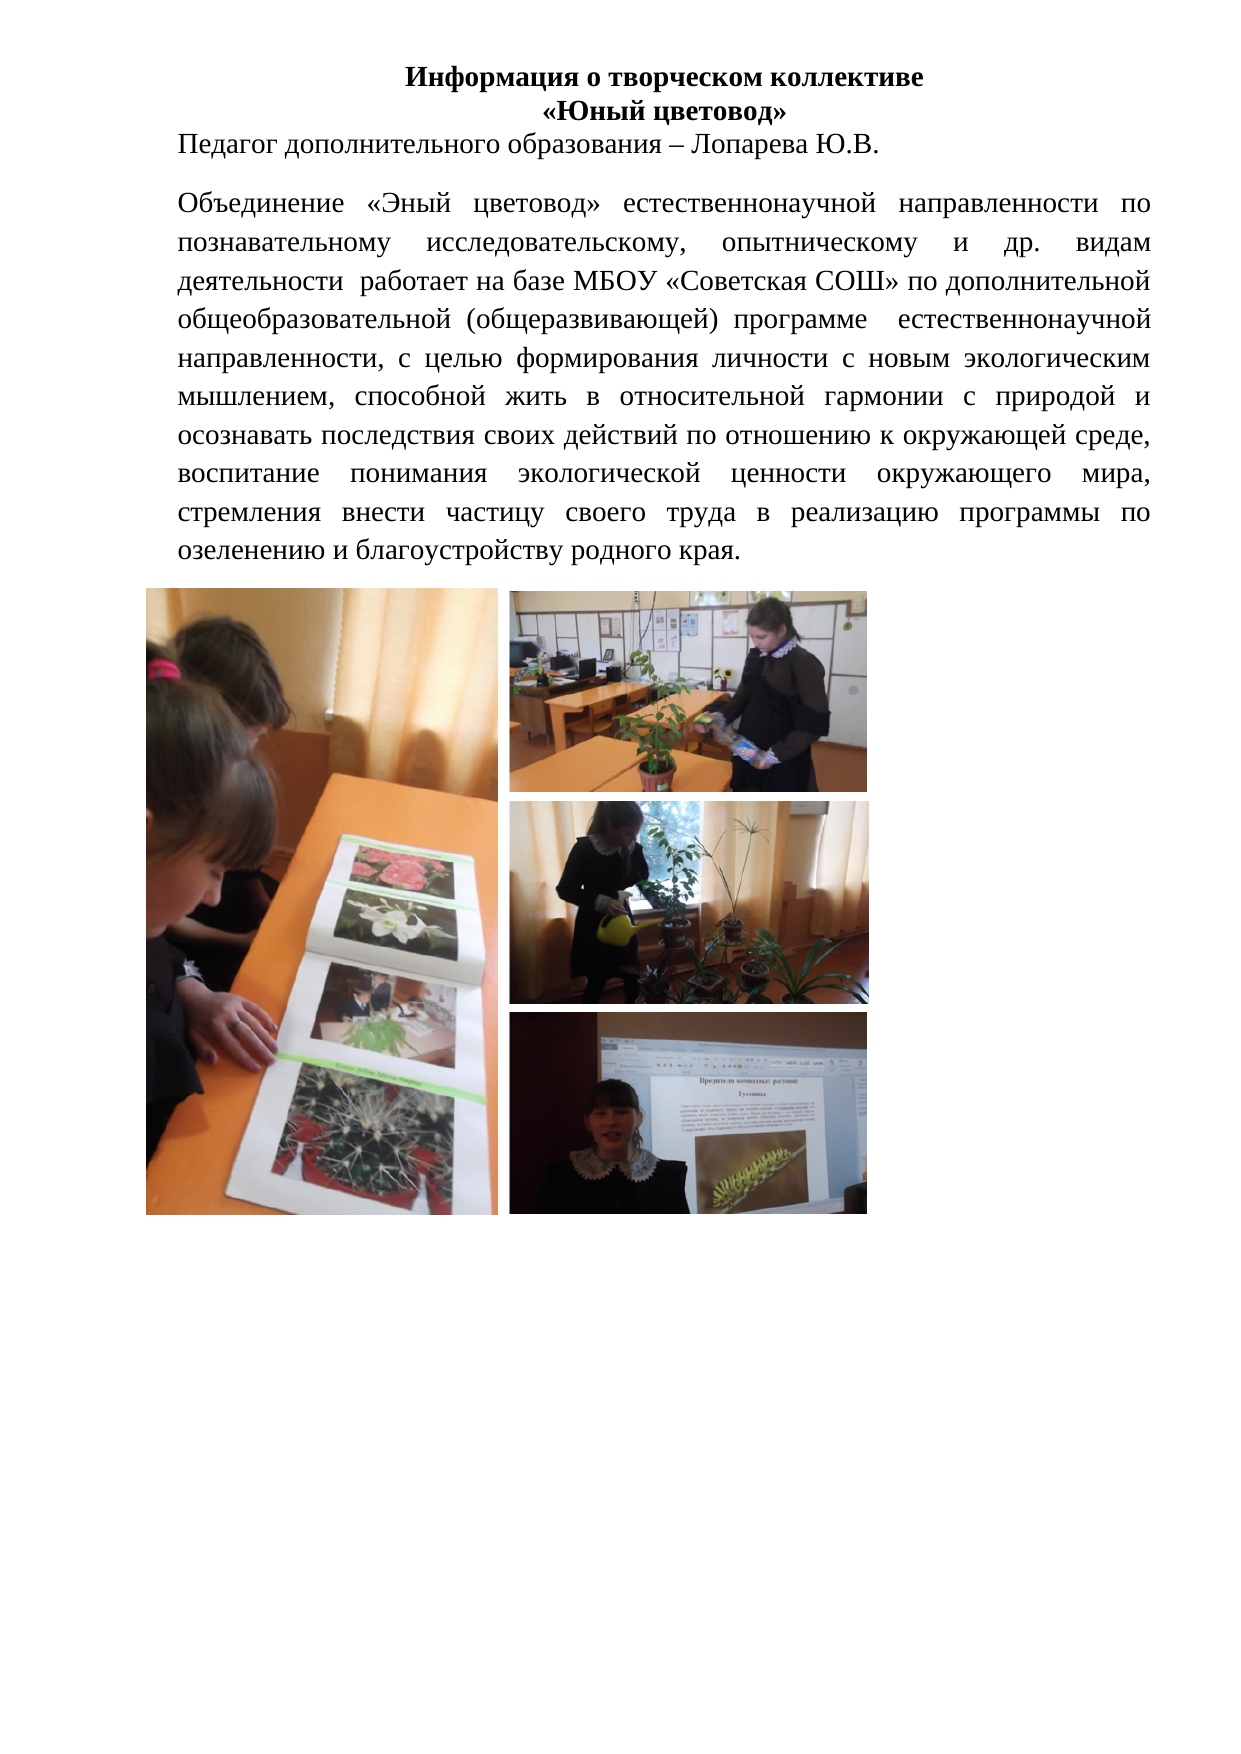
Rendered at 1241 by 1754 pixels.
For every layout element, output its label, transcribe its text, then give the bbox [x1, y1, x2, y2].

text Информация о творческом коллективе [177, 59, 1152, 93]
text Педагог дополнительного образования – Лопарева Ю.В. [177, 126, 1152, 160]
text «Юный цветовод» [177, 93, 1152, 126]
text Объединение «Эный цветовод» естественнонаучной направленности по познавательному исследовательскому, опытническому и др. видам деятельности работает на базе МБОУ «Советская СОШ» по дополнительной общеобразовательной (общеразвивающей) программе естественнонаучной направленности, с целью формирования личности с новым экологическим мышлением, способной жить в относительной гармонии с природой и осознавать последствия своих действий по отношению к окружающей среде, воспитание понимания экологической ценности окружающего мира, стремления внести частицу своего труда в реализацию программы по озеленению и благоустройству родного края. [177, 186, 1152, 566]
picture [139, 583, 871, 1217]
